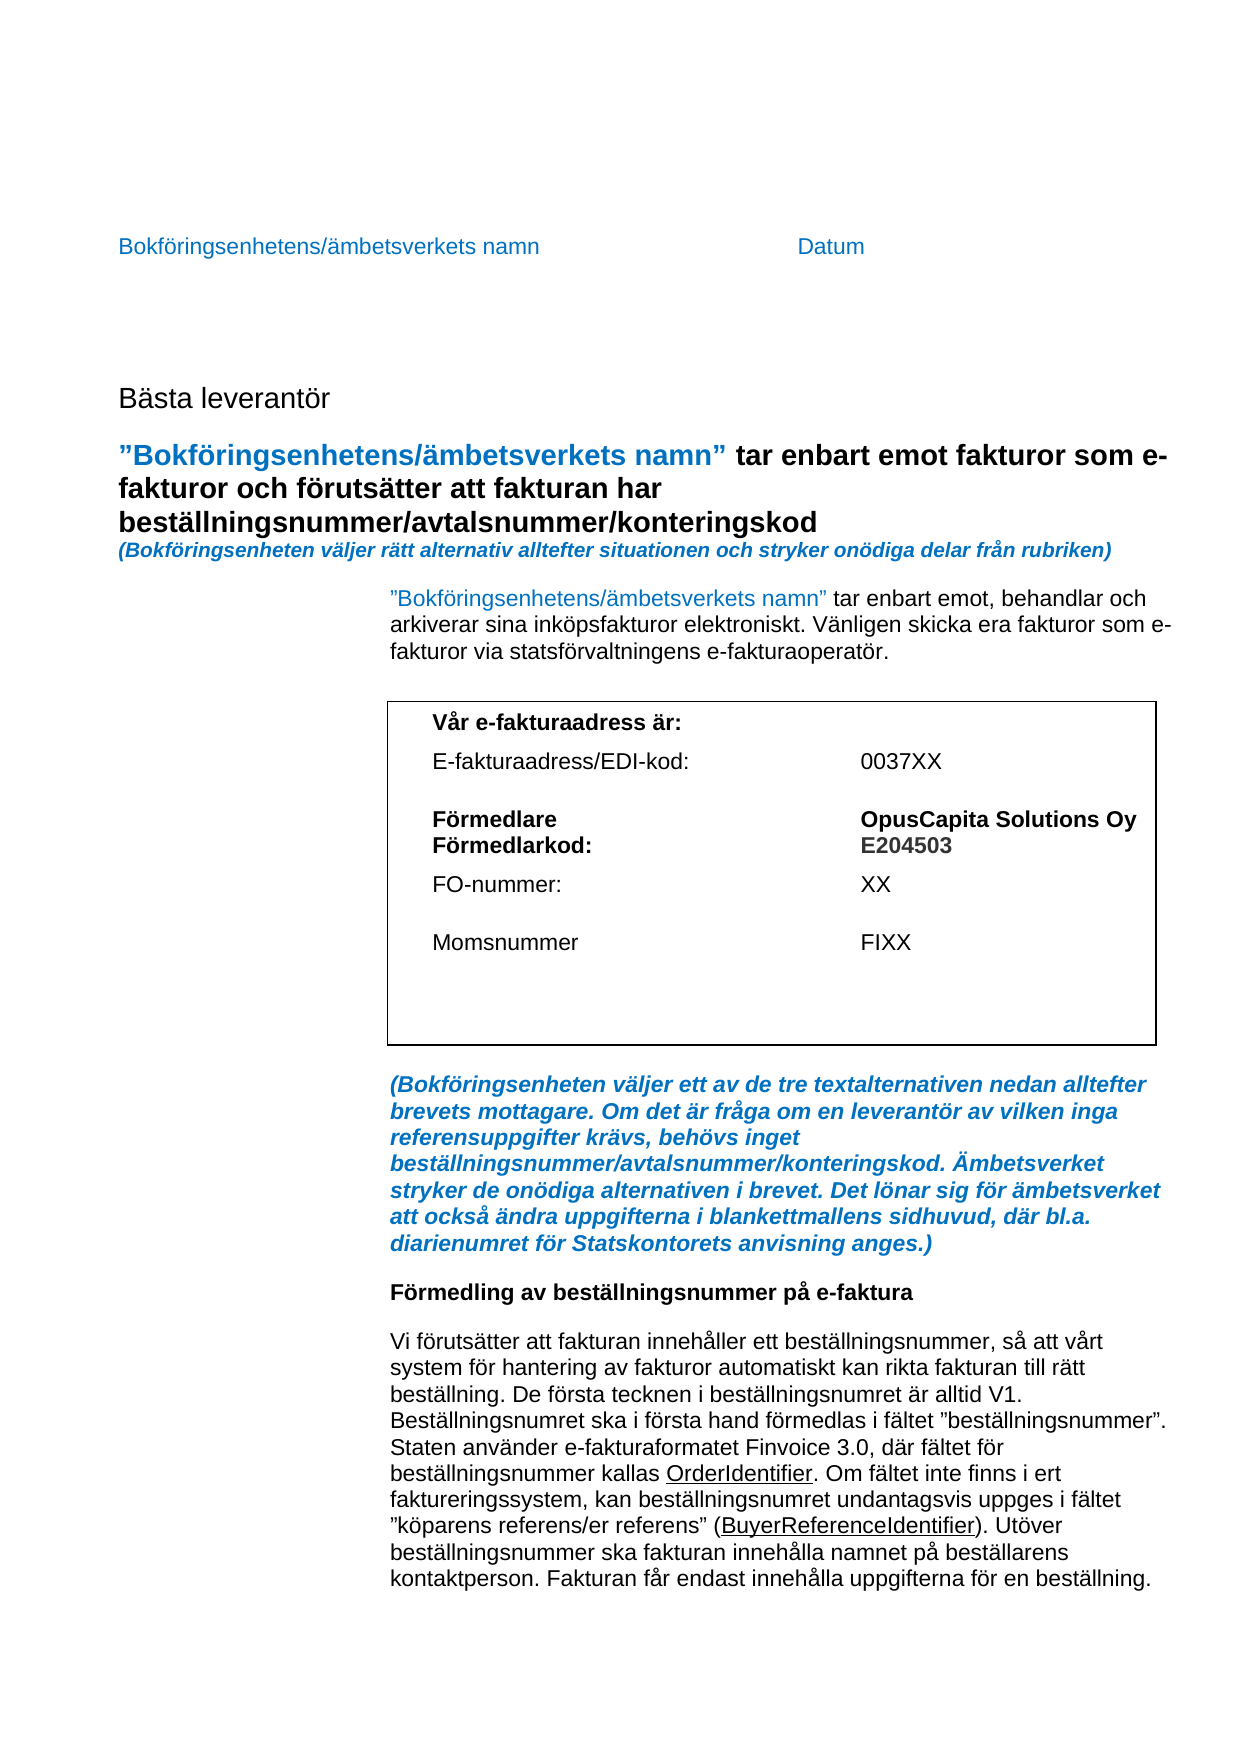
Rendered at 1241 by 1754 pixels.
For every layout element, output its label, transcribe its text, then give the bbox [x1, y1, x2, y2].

text ”Bokföringsenhetens/ämbetsverkets namn” tar enbart emot, behandlar och arkiverar sina inköpsfakturor elektroniskt. Vänligen skicka era fakturor som e-fakturor via statsförvaltningens e-fakturaoperatör. [390, 585, 1181, 664]
text (Bokföringsenheten väljer ett av de tre textalternativen nedan alltefter brevets mottagare. Om det är fråga om en leverantör av vilken inga referensuppgifter krävs, behövs inget beställningsnummer/avtalsnummer/konteringskod. Ämbetsverket stryker de onödiga alternativen i brevet. Det lönar sig för ämbetsverket att också ändra uppgifterna i blankettmallens sidhuvud, där bl.a. diarienumret för Statskontorets anvisning anges.) [390, 687, 1181, 1256]
title Bästa leverantör [118, 381, 1181, 414]
text Bokföringsenhetens/ämbetsverkets namn Datum [118, 233, 1181, 259]
text Förmedling av beställningsnummer på e-faktura [390, 1279, 1181, 1305]
title ”Bokföringsenhetens/ämbetsverkets namn” tar enbart emot fakturor som e-fakturor och förutsätter att fakturan har beställningsnummer/avtalsnummer/konteringskod (Bokföringsenheten väljer rätt alternativ alltefter situationen och stryker onödiga delar från rubriken) [118, 437, 1181, 562]
text Vi förutsätter att fakturan innehåller ett beställningsnummer, så att vårt system för hantering av fakturor automatiskt kan rikta fakturan till rätt beställning. De första tecknen i beställningsnumret är alltid V1. Beställningsnumret ska i första hand förmedlas i fältet ”beställningsnummer”. Staten använder e-fakturaformatet Finvoice 3.0, där fältet för beställningsnummer kallas OrderIdentifier. Om fältet inte finns i ert faktureringssystem, kan beställningsnumret undantagsvis uppges i fältet ”köparens referens/er referens” (BuyerReferenceIdentifier). Utöver beställningsnummer ska fakturan innehålla namnet på beställarens kontaktperson. Fakturan får endast innehålla uppgifterna för en beställning. [390, 1328, 1181, 1592]
